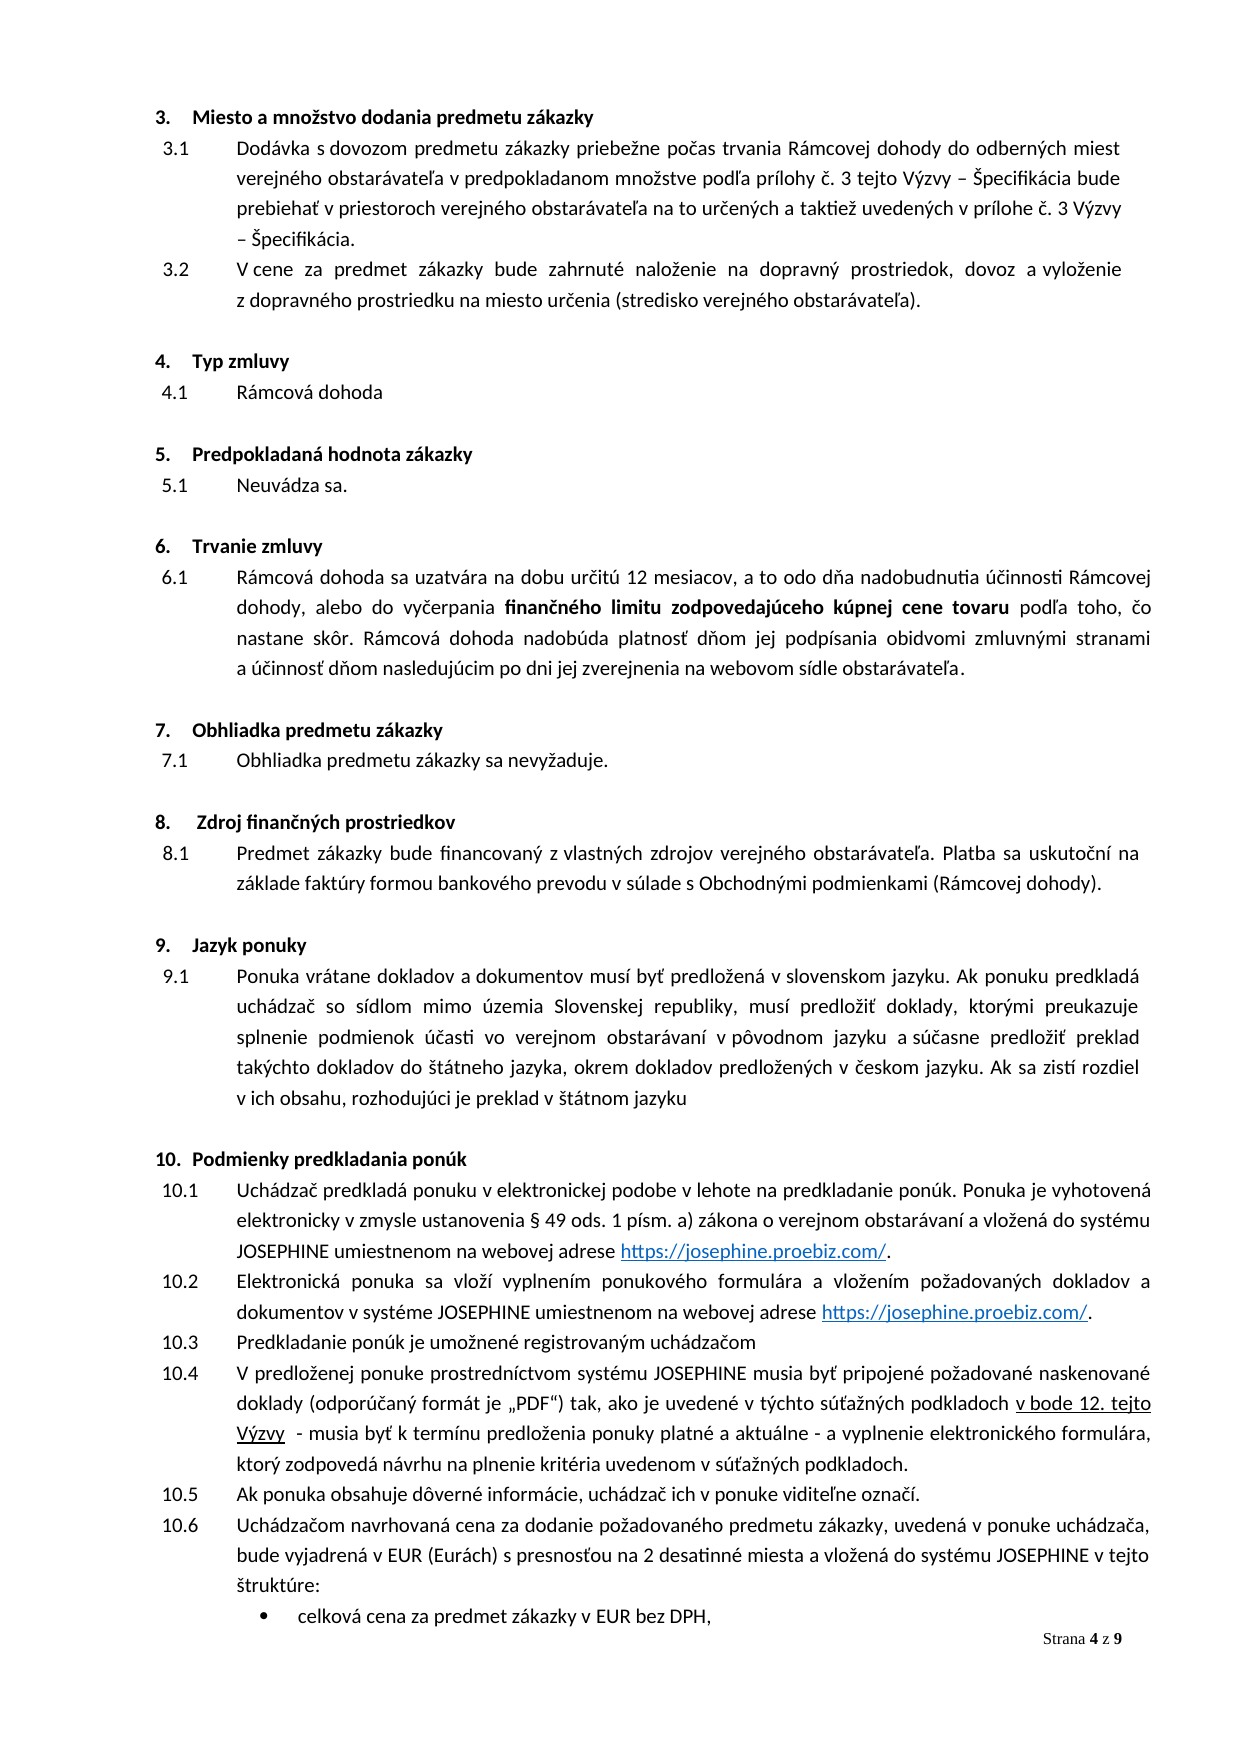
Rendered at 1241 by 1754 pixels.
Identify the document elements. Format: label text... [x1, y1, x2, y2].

subtitle Obhliadka predmetu zákazky [155, 717, 1140, 742]
text 9.1 Ponuka vrátane dokladov a dokumentov musí byť predložená v slovenskom jazyku. Ak ponuku predkladá uchádzač so sídlom mimo územia Slovenskej republiky, musí predložiť doklady, ktorými preukazuje splnenie podmienok účasti vo verejnom obstarávaní v pôvodnom jazyku a súčasne predložiť preklad takýchto dokladov do štátneho jazyka, okrem dokladov predložených v českom jazyku. Ak sa zistí rozdiel v ich obsahu, rozhodujúci je preklad v štátnom jazyku [162, 963, 1140, 1110]
list Ak ponuka obsahuje dôverné informácie, uchádzač ich v ponuke viditeľne označí. [161, 1481, 1152, 1507]
list Obhliadka predmetu zákazky sa nevyžaduje. [161, 748, 1140, 773]
list Rámcová dohoda sa uzatvára na dobu určitú 12 mesiacov, a to odo dňa nadobudnutia účinnosti Rámcovej dohody, alebo do vyčerpania finančného limitu zodpovedajúceho kúpnej cene tovaru podľa toho, čo nastane skôr. Rámcová dohoda nadobúda platnosť dňom jej podpísania obidvomi zmluvnými stranami a účinnosť dňom nasledujúcim po dni jej zverejnenia na webovom sídle obstarávateľa. [161, 564, 1152, 681]
list Elektronická ponuka sa vloží vyplnením ponukového formulára a vložením požadovaných dokladov a dokumentov v systéme JOSEPHINE umiestnenom na webovej adrese https://josephine.proebiz.com/. [161, 1268, 1152, 1324]
subtitle Zdroj finančných prostriedkov [155, 809, 1140, 835]
list Predkladanie ponúk je umožnené registrovaným uchádzačom [161, 1329, 1152, 1355]
list V cene za predmet zákazky bude zahrnuté naloženie na dopravný prostriedok, dovoz a vyloženie z dopravného prostriedku na miesto určenia (stredisko verejného obstarávateľa). [162, 256, 1122, 312]
list Neuvádza sa. [161, 472, 1140, 497]
list Dodávka s dovozom predmetu zákazky priebežne počas trvania Rámcovej dohody do odberných miest verejného obstarávateľa v predpokladanom množstve podľa prílohy č. 3 tejto Výzvy – Špecifikácia bude prebiehať v priestoroch verejného obstarávateľa na to určených a taktiež uvedených v prílohe č. 3 Výzvy – Špecifikácia. [162, 135, 1122, 251]
list Uchádzačom navrhovaná cena za dodanie požadovaného predmetu zákazky, uvedená v ponuke uchádzača, bude vyjadrená v EUR (Eurách) s presnosťou na 2 desatinné miesta a vložená do systému JOSEPHINE v tejto štruktúre: [161, 1512, 1152, 1598]
subtitle Typ zmluvy [155, 348, 1140, 374]
subtitle Podmienky predkladania ponúk [155, 1146, 1140, 1172]
list celková cena za predmet zákazky v EUR bez DPH, [260, 1603, 1123, 1628]
list Rámcová dohoda [161, 379, 1140, 405]
list V predloženej ponuke prostredníctvom systému JOSEPHINE musia byť pripojené požadované naskenované doklady (odporúčaný formát je „PDF“) tak, ako je uvedené v týchto súťažných podkladoch v bode 12. tejto Výzvy - musia byť k termínu predloženia ponuky platné a aktuálne - a vyplnenie elektronického formulára, ktorý zodpovedá návrhu na plnenie kritéria uvedenom v súťažných podkladoch. [161, 1360, 1152, 1476]
text 8.1 Predmet zákazky bude financovaný z vlastných zdrojov verejného obstarávateľa. Platba sa uskutoční na základe faktúry formou bankového prevodu v súlade s Obchodnými podmienkami (Rámcovej dohody). [162, 840, 1140, 896]
subtitle Trvanie zmluvy [155, 533, 1140, 558]
list Uchádzač predkladá ponuku v elektronickej podobe v lehote na predkladanie ponúk. Ponuka je vyhotovená elektronicky v zmysle ustanovenia § 49 ods. 1 písm. a) zákona o verejnom obstarávaní a vložená do systému JOSEPHINE umiestnenom na webovej adrese https://josephine.proebiz.com/. [161, 1177, 1152, 1263]
subtitle Jazyk ponuky [155, 932, 1140, 958]
subtitle Predpokladaná hodnota zákazky [155, 441, 1140, 466]
subtitle Miesto a množstvo dodania predmetu zákazky [155, 104, 1140, 129]
